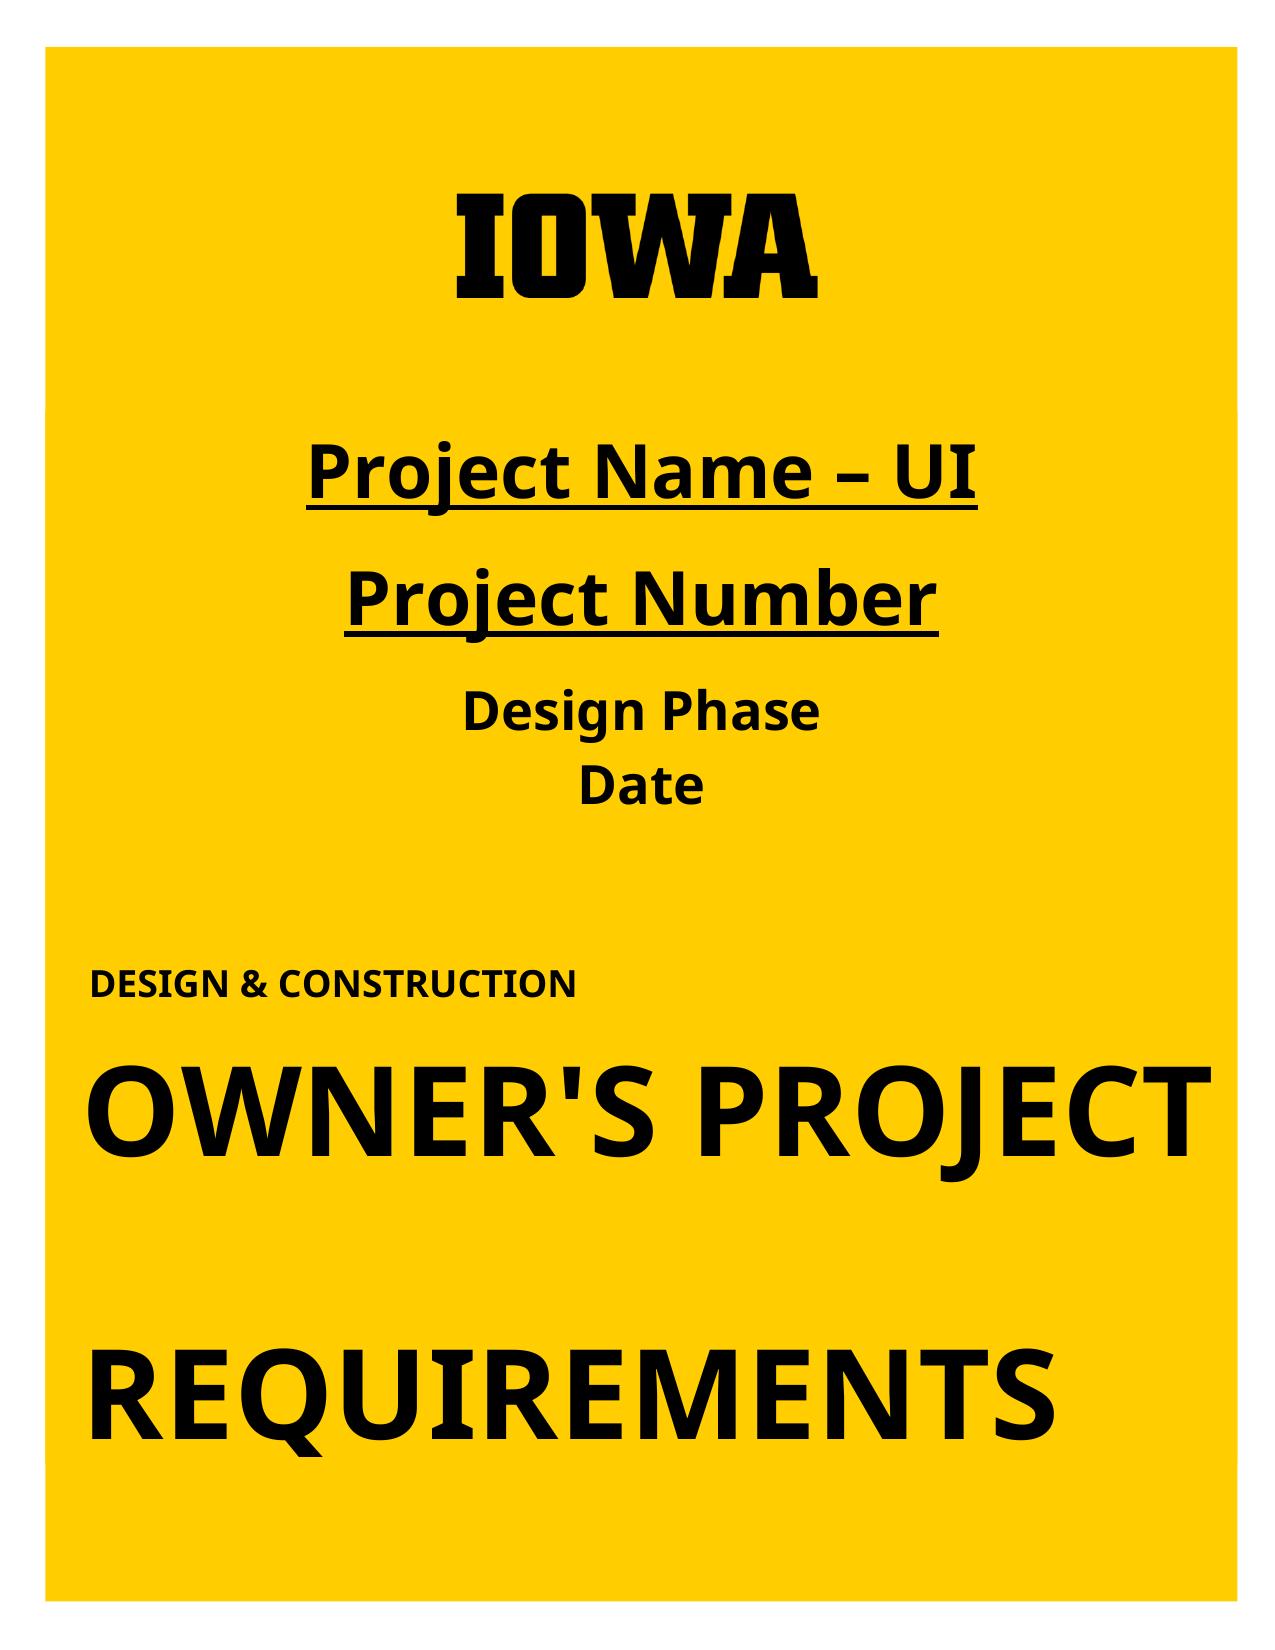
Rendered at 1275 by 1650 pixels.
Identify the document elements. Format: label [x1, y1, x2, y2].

picture [456, 192, 818, 298]
